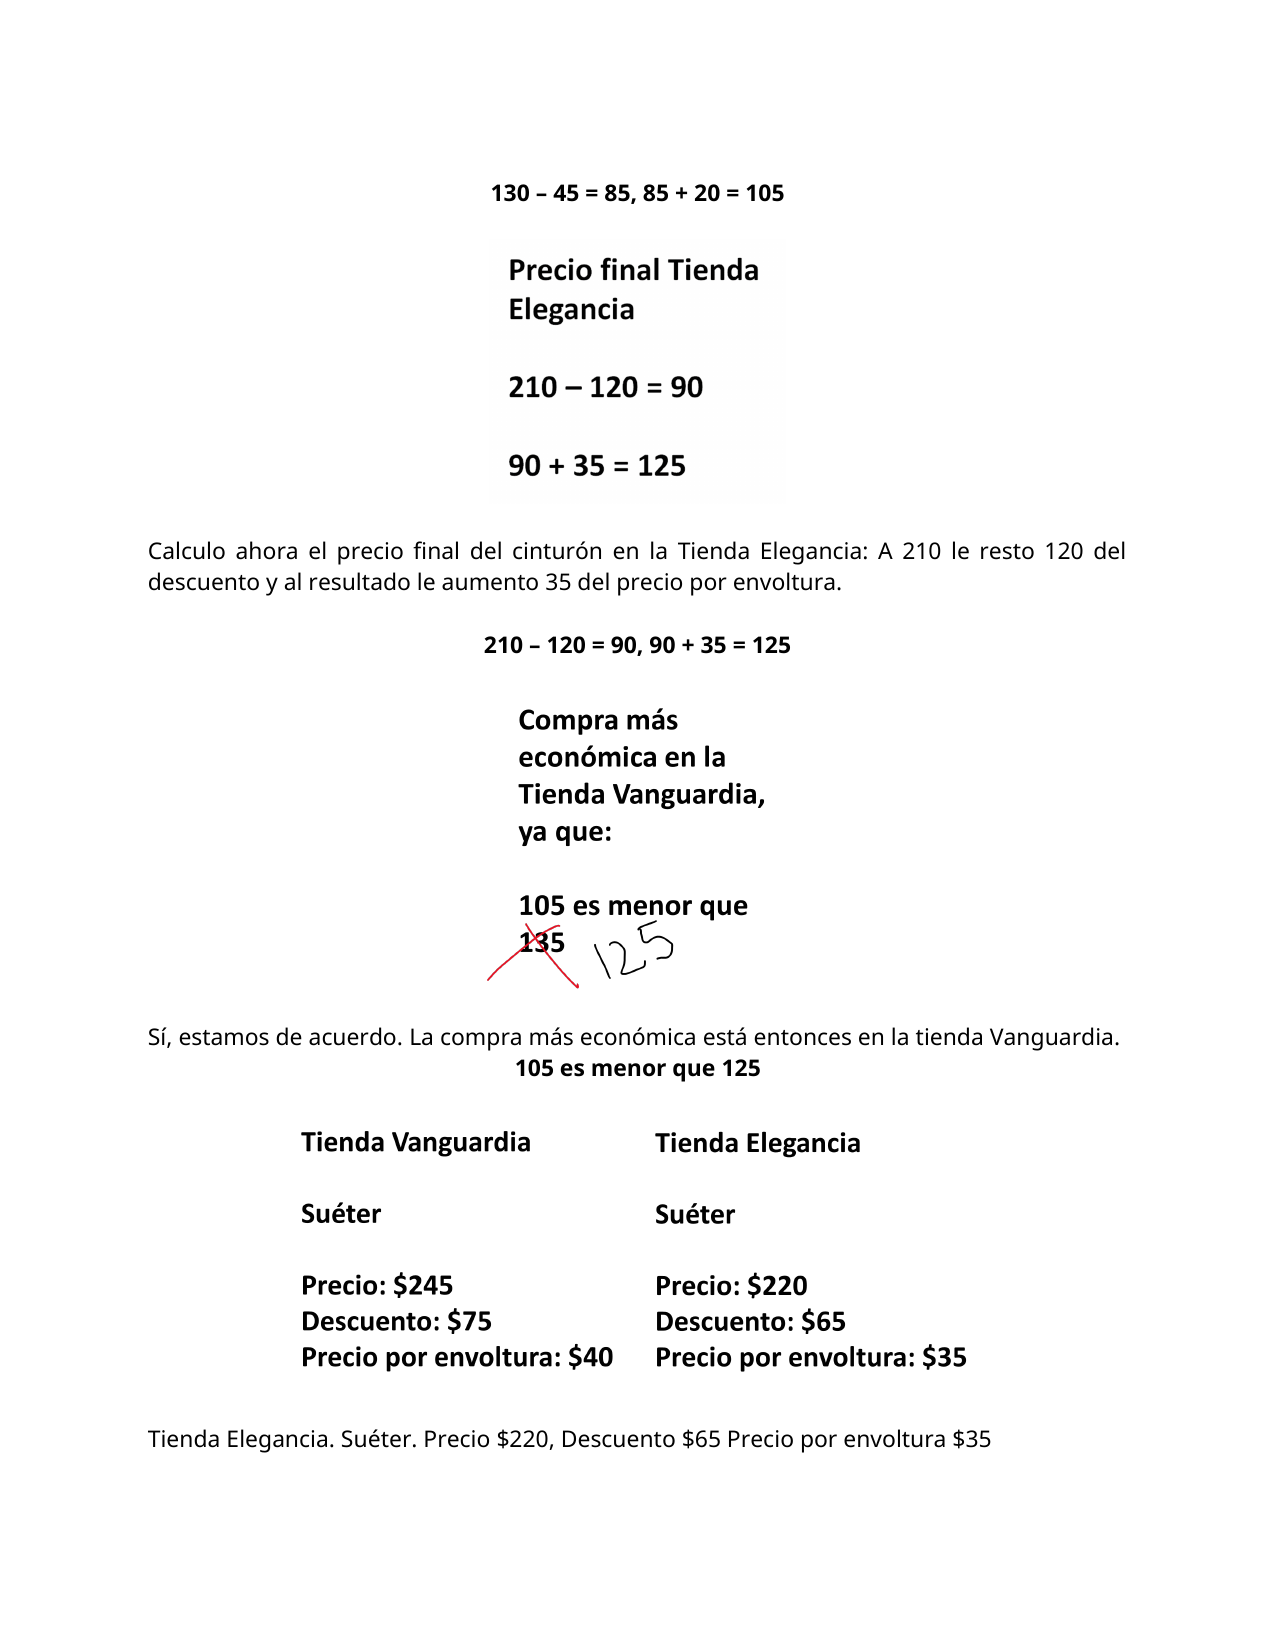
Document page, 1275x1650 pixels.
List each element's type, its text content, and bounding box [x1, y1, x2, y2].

text Calculo ahora el precio final del cinturón en la Tienda Elegancia: A 210 le resto 120 del descuento y al resultado le aumento 35 del precio por envoltura. [148, 535, 1127, 597]
picture [283, 1114, 992, 1392]
text 130 – 45 = 85, 85 + 20 = 105 [148, 177, 1127, 208]
picture [488, 239, 787, 504]
picture [484, 691, 791, 990]
text Tienda Elegancia. Suéter. Precio $220, Descuento $65 Precio por envoltura $35 [148, 1423, 1127, 1454]
text 105 es menor que 125 [148, 1052, 1127, 1083]
text 210 – 120 = 90, 90 + 35 = 125 [148, 629, 1127, 660]
text Sí, estamos de acuerdo. La compra más económica está entonces en la tienda Vanguardia. [148, 1021, 1127, 1052]
